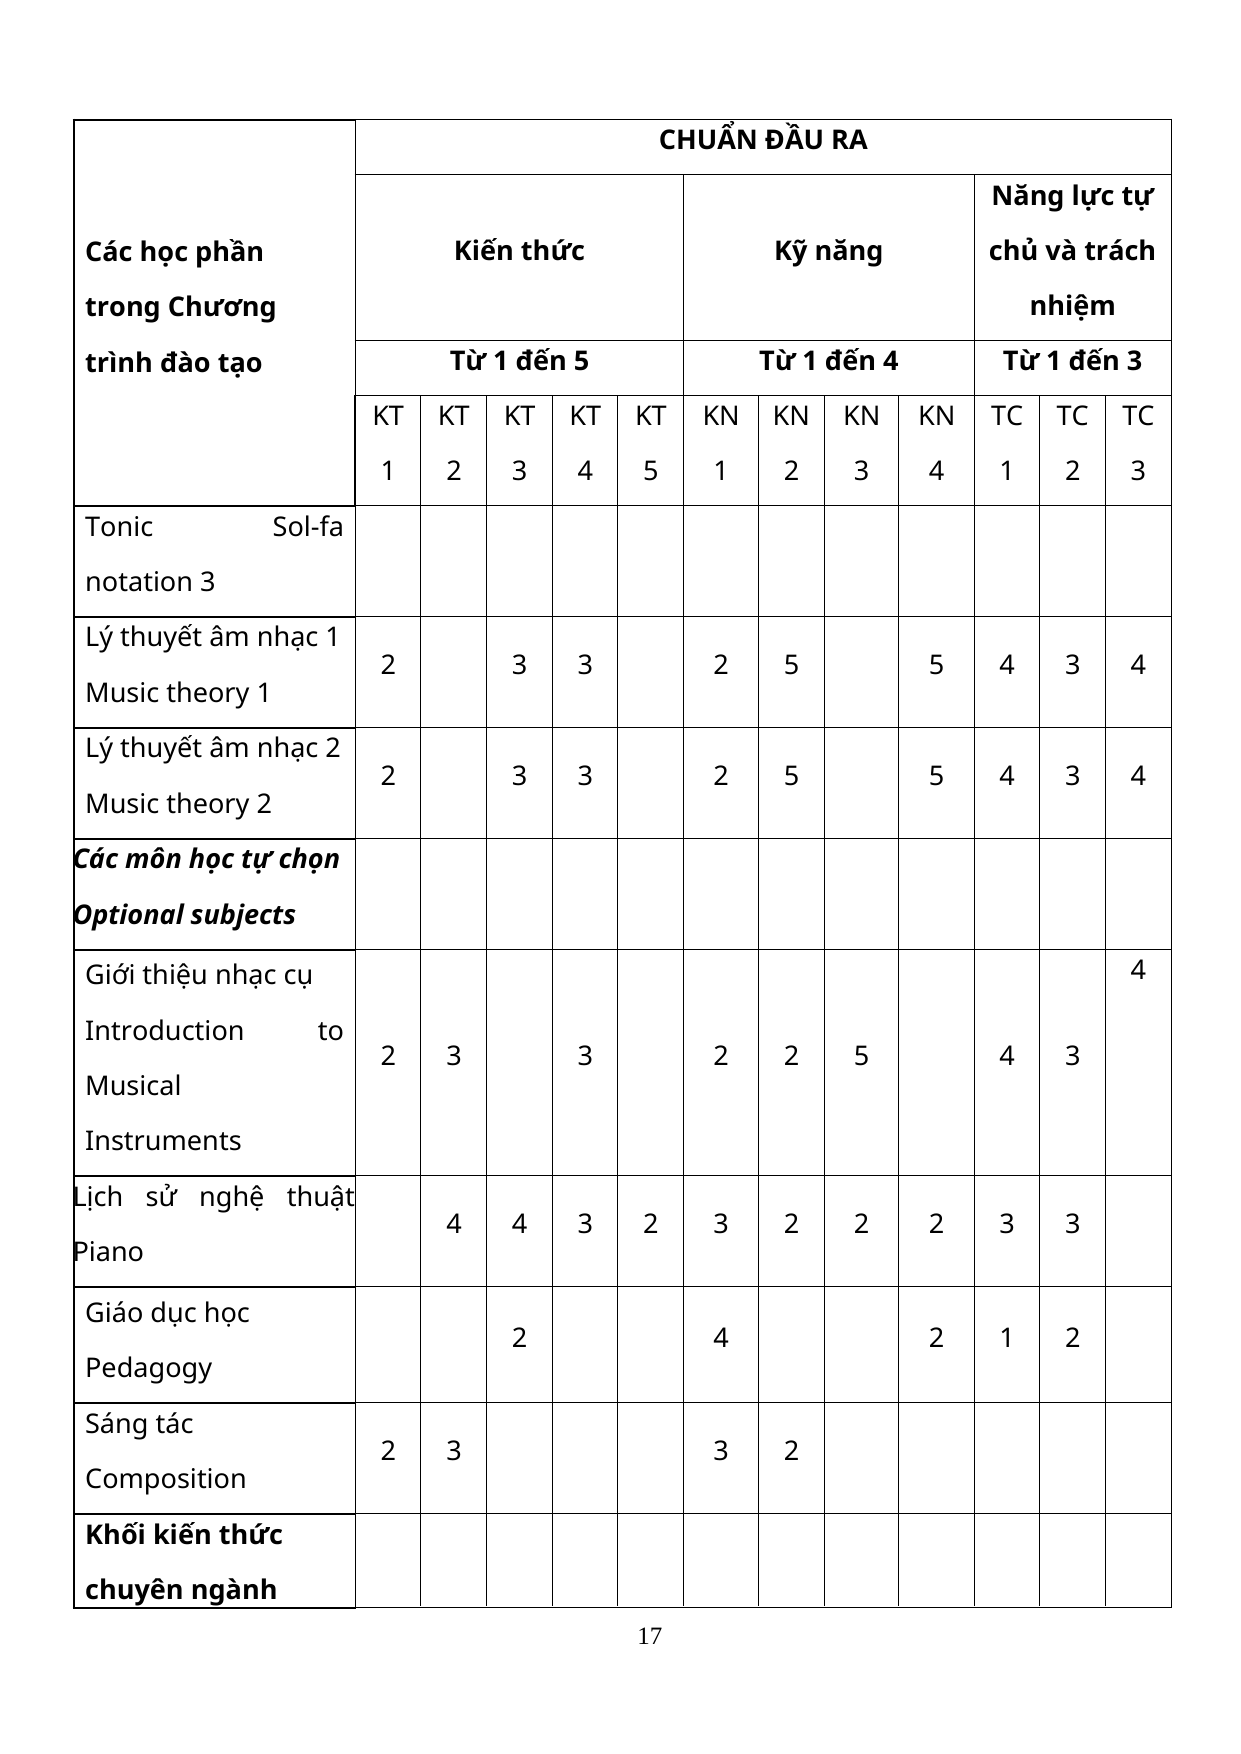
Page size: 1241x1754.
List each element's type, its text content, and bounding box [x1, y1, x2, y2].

table_cell Từ 1 đến 3 [975, 341, 1171, 395]
table_cell [421, 1514, 486, 1607]
table_cell [618, 728, 683, 838]
table_cell 2 [487, 1287, 552, 1402]
table_cell [975, 839, 1039, 949]
table_cell KT3 [487, 396, 552, 505]
table_cell 3 [1040, 1176, 1105, 1286]
table_cell Năng lực tự chủ và trách nhiệm [975, 175, 1171, 340]
table_cell [421, 506, 486, 616]
table_cell [553, 506, 617, 616]
table_cell 5 [899, 728, 974, 838]
table_cell 4 [487, 1176, 552, 1286]
table_cell 4 [1106, 617, 1171, 727]
table_cell 3 [487, 728, 552, 838]
table_cell 5 [759, 617, 824, 727]
table_cell 3 [421, 950, 486, 1175]
table_cell Từ 1 đến 5 [356, 341, 683, 395]
table_cell [684, 1514, 758, 1607]
table_cell [487, 950, 552, 1175]
table_header Các học phần trong Chương trình đào tạo [75, 121, 355, 505]
table_cell KN2 [759, 396, 824, 505]
table_cell Từ 1 đến 4 [684, 341, 974, 395]
table_cell 3 [421, 1403, 486, 1513]
table_cell [421, 728, 486, 838]
table_header CHUẨN ĐẦU RA [356, 120, 1171, 174]
table_cell 3 [487, 617, 552, 727]
table_cell [421, 1287, 486, 1402]
table_cell [899, 1403, 974, 1513]
table_cell [899, 950, 974, 1175]
table_cell [356, 1176, 420, 1286]
table_cell [356, 839, 420, 949]
table_cell 1 [975, 1287, 1039, 1402]
table_cell 3 [553, 728, 617, 838]
table_cell [899, 506, 974, 616]
table_cell [684, 839, 758, 949]
table_cell Lịch sử nghệ thuật Piano [75, 1177, 355, 1286]
table_cell 3 [618, 506, 683, 616]
table_cell KN 1 [684, 396, 758, 505]
table_cell 4 [684, 1287, 758, 1402]
table_cell 2 [356, 1403, 420, 1513]
table_cell KT5 [618, 396, 683, 505]
table_cell 5 [825, 950, 898, 1175]
table_cell [1106, 1287, 1171, 1402]
table_cell 2 [759, 1176, 824, 1286]
table_cell [825, 728, 898, 838]
table_cell [825, 1403, 898, 1513]
table_cell [618, 839, 683, 949]
table_cell 5 [825, 506, 898, 616]
table_cell TC2 [1040, 396, 1105, 505]
table_cell Lý thuyết âm nhạc 2 Music theory 2 [75, 729, 355, 838]
table_cell Kiến thức [356, 175, 683, 340]
table_cell [1106, 1403, 1171, 1513]
table_cell 2 [759, 1403, 824, 1513]
table_cell KN4 [899, 396, 974, 505]
table_cell Giáo dục học Pedagogy [75, 1288, 355, 1402]
table_cell [618, 1514, 683, 1607]
table_cell [759, 1287, 824, 1402]
table_cell 5 [759, 506, 824, 616]
table_cell 3 [553, 950, 617, 1175]
table_cell [486, 1514, 552, 1607]
table_cell 4 [1106, 506, 1171, 616]
table_cell 4 [975, 728, 1039, 838]
table_cell [356, 1287, 420, 1402]
table_cell 2 [356, 728, 420, 838]
table_cell 3 [1040, 617, 1105, 727]
table_cell [899, 1514, 974, 1607]
table_cell 2 [1040, 1287, 1105, 1402]
table_cell [1105, 1514, 1171, 1607]
table_cell 4 [1106, 950, 1171, 1175]
table_cell Lý thuyết âm nhạc 1 Music theory 1 [75, 618, 355, 727]
table_cell [825, 1287, 898, 1402]
table_cell [618, 617, 683, 727]
table_cell 2 [356, 950, 420, 1175]
table_cell 3 [1040, 950, 1105, 1175]
table_cell [825, 617, 898, 727]
table_cell 4 [421, 1176, 486, 1286]
table_cell [553, 1287, 617, 1402]
table_cell [552, 1514, 618, 1607]
table_cell 3 [553, 1176, 617, 1286]
table_cell 3 [1040, 728, 1105, 838]
table_cell [487, 839, 552, 949]
table_cell KN3 [825, 396, 898, 505]
table_cell [825, 839, 898, 949]
table_cell 3 [684, 1176, 758, 1286]
table_cell Giới thiệu nhạc cụ Introduction to Musical Instruments [75, 951, 355, 1175]
table_cell 2 [759, 950, 824, 1175]
table_cell 2 [684, 728, 758, 838]
table_cell 4 [975, 506, 1039, 616]
table_cell [1106, 839, 1171, 949]
table_cell 2 [684, 506, 758, 616]
table_cell 3 [553, 617, 617, 727]
table_cell [759, 839, 824, 949]
table_cell 2 [825, 1176, 898, 1286]
table_cell 3 [684, 1403, 758, 1513]
table_cell TC3 [1106, 396, 1171, 505]
table_cell 2 [356, 506, 420, 616]
table_cell [1106, 1176, 1171, 1286]
table_cell [618, 950, 683, 1175]
table_cell 5 [899, 617, 974, 727]
table_cell [1040, 1514, 1105, 1607]
table_cell 4 [975, 950, 1039, 1175]
table_cell Ký xướng âm 3 Tonic Sol-fa notation 3 [75, 507, 355, 616]
table_cell 2 [618, 1176, 683, 1286]
table_cell KT4 [553, 396, 617, 505]
table_cell Khối kiến thức chuyên ngành Speciality subjects [75, 1515, 355, 1607]
table_cell [899, 839, 974, 949]
table_cell 2 [899, 1287, 974, 1402]
table_cell 2 [356, 617, 420, 727]
table_cell KT2 [421, 396, 486, 505]
table_cell [618, 1403, 683, 1513]
table_cell Các môn học tự chọn Optional subjects [75, 840, 355, 949]
table_cell 2 [684, 617, 758, 727]
table_cell [758, 1514, 824, 1607]
table_cell [487, 1403, 552, 1513]
table_cell 4 [1106, 728, 1171, 838]
table_cell [421, 839, 486, 949]
table_cell [553, 839, 617, 949]
table_cell 2 [899, 1176, 974, 1286]
table_cell 3 [487, 506, 552, 616]
table_cell [824, 1514, 899, 1607]
table_cell [618, 1287, 683, 1402]
table_cell 4 [975, 617, 1039, 727]
table_cell [421, 617, 486, 727]
table_cell [553, 1403, 617, 1513]
table_cell [975, 1403, 1039, 1513]
table_cell Kỹ năng [684, 175, 974, 340]
table_cell 5 [759, 728, 824, 838]
table_cell 2 [684, 950, 758, 1175]
table_cell [356, 1514, 421, 1607]
table_cell [1040, 839, 1105, 949]
table_cell [1040, 1403, 1105, 1513]
table_cell [974, 1514, 1040, 1607]
table_cell KT1 [356, 396, 420, 505]
table_cell 3 [1040, 506, 1105, 616]
table_cell 3 [975, 1176, 1039, 1286]
table_cell TC1 [975, 396, 1039, 505]
table_cell Sáng tác Composition [75, 1404, 355, 1513]
